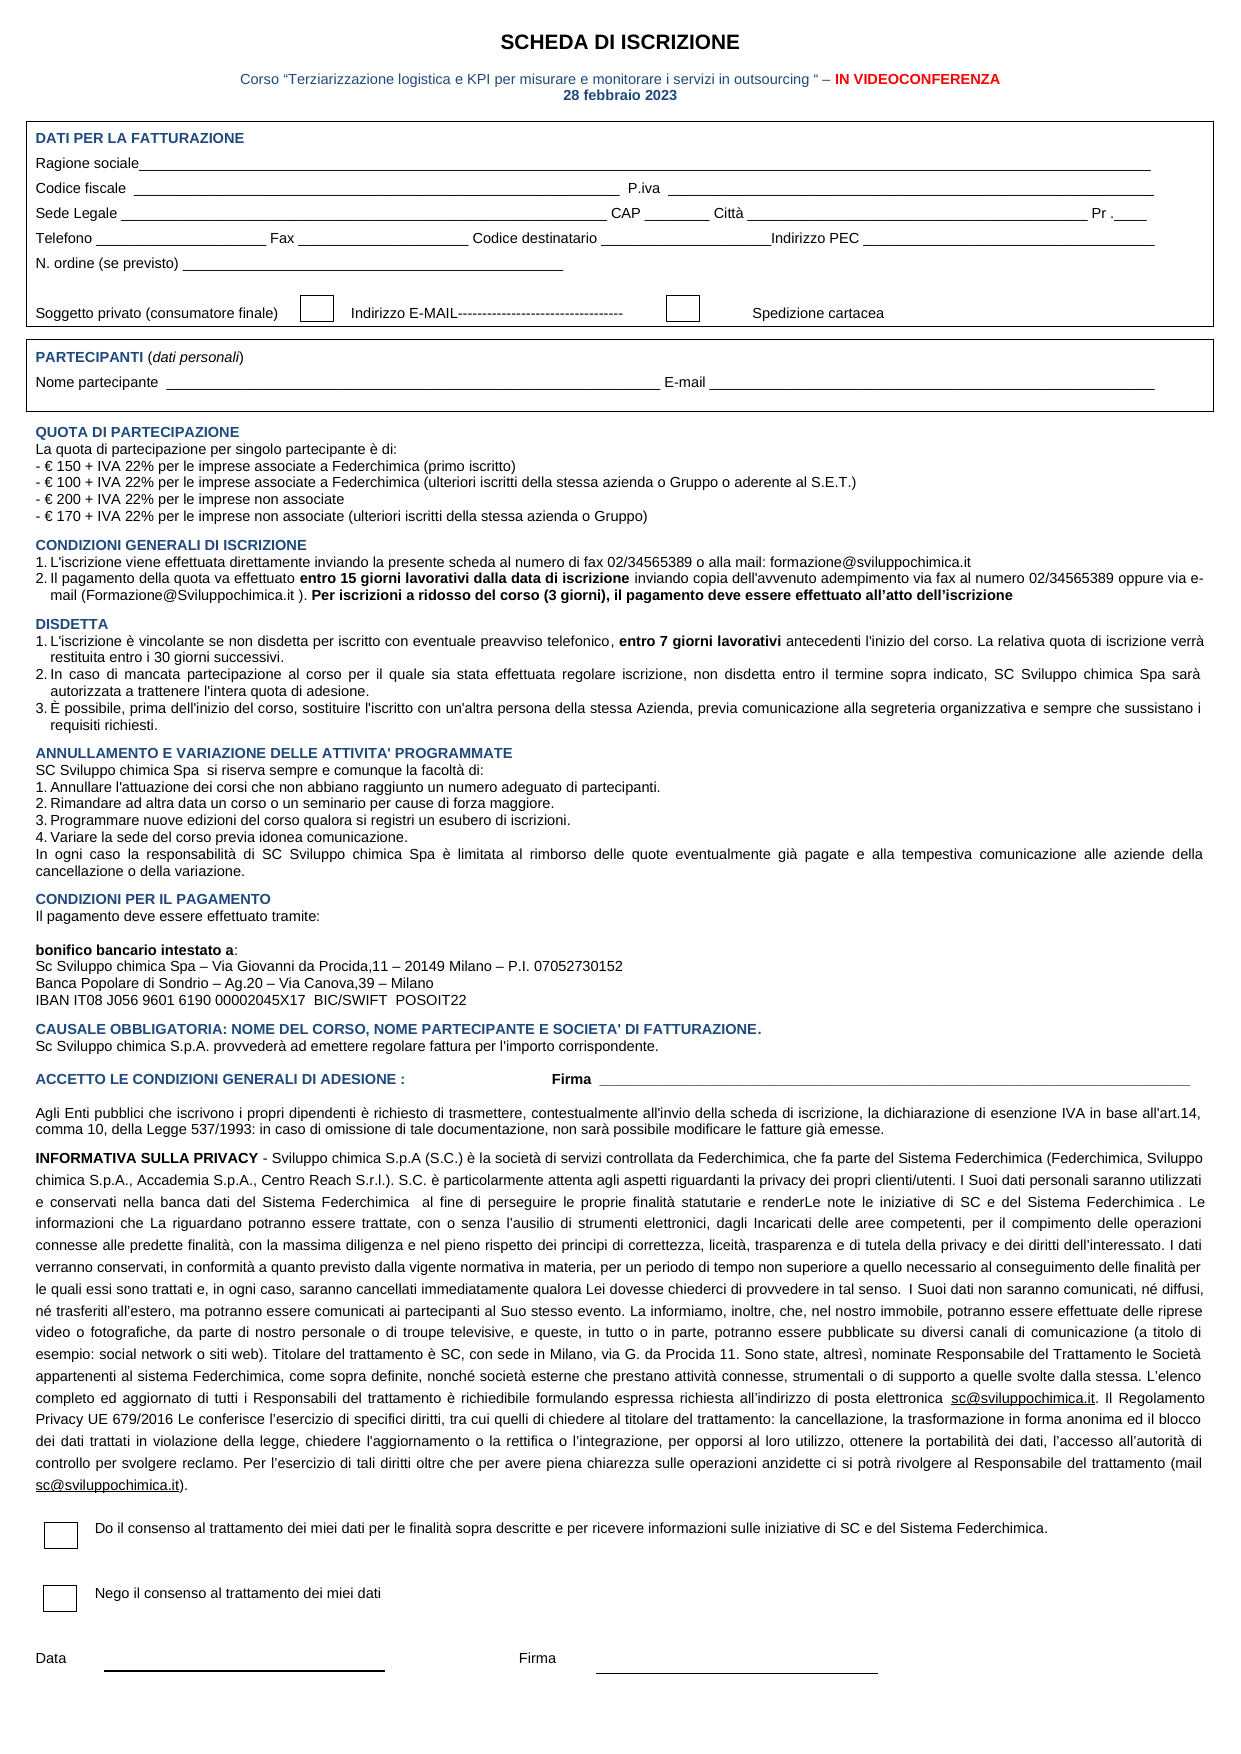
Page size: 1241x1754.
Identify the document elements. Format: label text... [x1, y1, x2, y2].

list È possibile, prima dell'inizio del corso, sostituire l'iscritto con un'altra persona della stessa Azienda, previa comunicazione alla segreteria organizzativa e sempre che sussistano i requisiti richiesti. [35, 699, 1205, 733]
text Ragione sociale_____________________________________________________________________________________________________________________________ [35, 149, 1205, 174]
list L'iscrizione viene effettuata direttamente inviando la presente scheda al numero di fax 02/34565389 o alla mail: formazione@sviluppochimica.it [35, 553, 1205, 570]
text Do il consenso al trattamento dei miei dati per le finalità sopra descritte e per ricevere informazioni sulle iniziative di SC e del Sistema Federchimica. [94, 1520, 1205, 1537]
text PARTECIPANTI (dati personali) [27, 340, 1213, 367]
text - € 200 + IVA 22% per le imprese non associate [35, 491, 1205, 508]
text SC Sviluppo chimica Spa si riserva sempre e comunque la facoltà di: [35, 762, 1205, 778]
text Telefono _____________________ Fax _____________________ Codice destinatario _____________________Indirizzo PEC ____________________________________ [35, 224, 1205, 249]
text IBAN IT08 J056 9601 6190 00002045X17 BIC/SWIFT POSOIT22 [35, 992, 1205, 1008]
text In ogni caso la responsabilità di SC Sviluppo chimica Spa è limitata al rimborso delle quote eventualmente già pagate e alla tempestiva comunicazione alle aziende della cancellazione o della variazione. [35, 846, 1205, 879]
text Sede Legale ____________________________________________________________ CAP ________ Città __________________________________________ Pr .____ [35, 199, 1205, 224]
text 28 febbraio 2023 [35, 87, 1205, 104]
text Data Firma [35, 1649, 1205, 1666]
text CONDIZIONI GENERALI DI ISCRIZIONE [35, 536, 1205, 553]
list Il pagamento della quota va effettuato entro 15 giorni lavorativi dalla data di iscrizione inviando copia dell'avvenuto adempimento via fax al numero 02/34565389 oppure via e-mail (Formazione@Sviluppochimica.it ). Per iscrizioni a ridosso del corso (3 giorni), il pagamento deve essere effettuato all’atto dell’iscrizione [35, 570, 1205, 603]
text QUOTA DI PARTECIPAZIONE [35, 424, 1205, 441]
list In caso di mancata partecipazione al corso per il quale sia stata effettuata regolare iscrizione, non disdetta entro il termine sopra indicato, SC Sviluppo chimica Spa sarà autorizzata a trattenere l'intera quota di adesione. [35, 666, 1205, 699]
text Sc Sviluppo chimica Spa – Via Giovanni da Procida,11 – 20149 Milano – P.I. 07052730152 [35, 958, 1205, 975]
text - € 150 + IVA 22% per le imprese associate a Federchimica (primo iscritto) [35, 457, 1205, 474]
list L'iscrizione è vincolante se non disdetta per iscritto con eventuale preavviso telefonico, entro 7 giorni lavorativi antecedenti l'inizio del corso. La relativa quota di iscrizione verrà restituita entro i 30 giorni successivi. [35, 632, 1205, 666]
text Sc Sviluppo chimica S.p.A. provvederà ad emettere regolare fattura per l'importo corrispondente. [35, 1037, 1205, 1054]
text N. ordine (se previsto) _______________________________________________ [35, 249, 1205, 274]
text Il pagamento deve essere effettuato tramite: [35, 908, 1205, 924]
text DISDETTA [35, 616, 1205, 632]
text - € 170 + IVA 22% per le imprese non associate (ulteriori iscritti della stessa azienda o Gruppo) [35, 508, 1205, 524]
text Soggetto privato (consumatore finale) Indirizzo E-MAIL---------------------------------- Spedizione cartacea [27, 296, 1213, 326]
text - € 100 + IVA 22% per le imprese associate a Federchimica (ulteriori iscritti della stessa azienda o Gruppo o aderente al S.E.T.) [35, 474, 1205, 491]
list Variare la sede del corso previa idonea comunicazione. [35, 829, 1205, 846]
list Programmare nuove edizioni del corso qualora si registri un esubero di iscrizioni. [35, 812, 1205, 829]
text ACCETTO LE CONDIZIONI GENERALI DI ADESIONE : Firma _________________________________________________________________________ [35, 1071, 1205, 1087]
text Codice fiscale ____________________________________________________________ P.iva ____________________________________________________________ [35, 174, 1205, 199]
text Nome partecipante _____________________________________________________________ E-mail _______________________________________________________ [35, 367, 1205, 392]
text Nego il consenso al trattamento dei miei dati [94, 1585, 1205, 1601]
text SCHEDA DI ISCRIZIONE [35, 29, 1205, 53]
text Banca Popolare di Sondrio – Ag.20 – Via Canova,39 – Milano [35, 975, 1205, 992]
text DATI PER LA FATTURAZIONE [27, 122, 1213, 149]
text INFORMATIVA SULLA PRIVACY - Sviluppo chimica S.p.A (S.C.) è la società di servizi controllata da Federchimica, che fa parte del Sistema Federchimica (Federchimica, Sviluppo chimica S.p.A., Accademia S.p.A., Centro Reach S.r.l.). S.C. è particolarmente attenta agli aspetti riguardanti la privacy dei propri clienti/utenti. I Suoi dati personali saranno utilizzati e conservati nella banca dati del Sistema Federchimica al fine di perseguire le proprie finalità statutarie e renderLe note le iniziative di SC e del Sistema Federchimica. Le informazioni che La riguardano potranno essere trattate, con o senza l’ausilio di strumenti elettronici, dagli Incaricati delle aree competenti, per il compimento delle operazioni connesse alle predette finalità, con la massima diligenza e nel pieno rispetto dei principi di correttezza, liceità, trasparenza e di tutela della privacy e dei diritti dell’interessato. I dati verranno conservati, in conformità a quanto previsto dalla vigente normativa in materia, per un periodo di tempo non superiore a quello necessario al conseguimento delle finalità per le quali essi sono trattati e, in ogni caso, saranno cancellati immediatamente qualora Lei dovesse chiederci di provvedere in tal senso. I Suoi dati non saranno comunicati, né diffusi, né trasferiti all’estero, ma potranno essere comunicati ai partecipanti al Suo stesso evento. La informiamo, inoltre, che, nel nostro immobile, potranno essere effettuate delle riprese video o fotografiche, da parte di nostro personale o di troupe televisive, e queste, in tutto o in parte, potranno essere pubblicate su diversi canali di comunicazione (a titolo di esempio: social network o siti web). Titolare del trattamento è SC, con sede in Milano, via G. da Procida 11. Sono state, altresì, nominate Responsabile del Trattamento le Società appartenenti al sistema Federchimica, come sopra definite, nonché società esterne che prestano attività connesse, strumentali o di supporto a quelle svolte dalla stessa. L’elenco completo ed aggiornato di tutti i Responsabili del trattamento è richiedibile formulando espressa richiesta all’indirizzo di posta elettronica sc@sviluppochimica.it. Il Regolamento Privacy UE 679/2016 Le conferisce l’esercizio di specifici diritti, tra cui quelli di chiedere al titolare del trattamento: la cancellazione, la trasformazione in forma anonima ed il blocco dei dati trattati in violazione della legge, chiedere l'aggiornamento o la rettifica o l’integrazione, per opporsi al loro utilizzo, ottenere la portabilità dei dati, l’accesso all’autorità di controllo per svolgere reclamo. Per l’esercizio di tali diritti oltre che per avere piena chiarezza sulle operazioni anzidette ci si potrà rivolgere al Responsabile del trattamento (mail sc@sviluppochimica.it). [35, 1150, 1205, 1493]
text bonifico bancario intestato a: [35, 941, 1205, 958]
list Rimandare ad altra data un corso o un seminario per cause di forza maggiore. [35, 795, 1205, 812]
text Agli Enti pubblici che iscrivono i propri dipendenti è richiesto di trasmettere, contestualmente all'invio della scheda di iscrizione, la dichiarazione di esenzione IVA in base all'art.14, comma 10, della Legge 537/1993: in caso di omissione di tale documentazione, non sarà possibile modificare le fatture già emesse. [35, 1104, 1205, 1138]
text CONDIZIONI PER IL PAGAMENTO [35, 891, 1205, 908]
text La quota di partecipazione per singolo partecipante è di: [35, 441, 1205, 457]
text CAUSALE OBBLIGATORIA: NOME DEL CORSO, NOME PARTECIPANTE E SOCIETA' DI FATTURAZIONE. [35, 1020, 1205, 1037]
text Corso “Terziarizzazione logistica e KPI per misurare e monitorare i servizi in outsourcing “ – IN VIDEOCONFERENZA [35, 70, 1205, 87]
text ANNULLAMENTO E VARIAZIONE DELLE ATTIVITA' PROGRAMMATE [35, 745, 1205, 762]
list Annullare l'attuazione dei corsi che non abbiano raggiunto un numero adeguato di partecipanti. [35, 778, 1205, 795]
